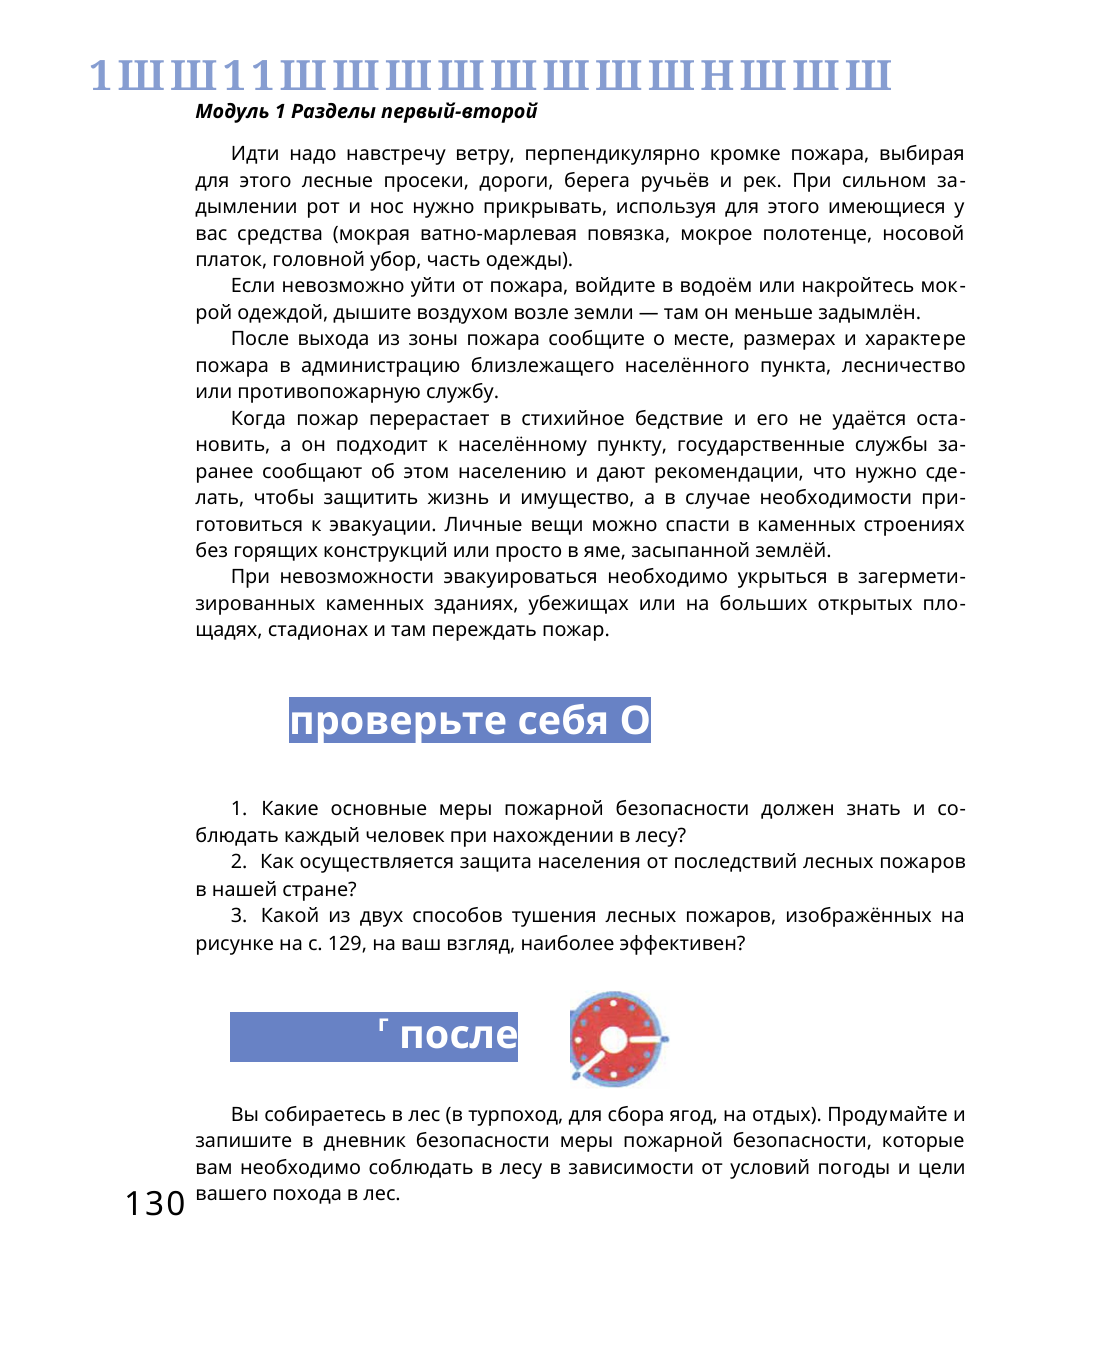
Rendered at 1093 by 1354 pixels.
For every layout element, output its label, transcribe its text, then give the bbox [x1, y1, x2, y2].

text При невозможности эвакуироваться необходимо укрыться в загерметизированных каменных зданиях, убежищах или на больших открытых площадях, стадионах и там переждать пожар. [195, 563, 966, 642]
text проверьте себя О [289, 697, 651, 743]
picture [570, 990, 671, 1089]
text Если невозможно уйти от пожара, войдите в водоём или накройтесь мокрой одеждой, дышите воздухом возле земли — там он меньше задымлён. [195, 272, 966, 324]
text После выхода из зоны пожара сообщите о месте, размерах и характере пожара в администрацию близлежащего населённого пункта, лесничество или противопожарную службу. [195, 324, 966, 404]
text Когда пожар перерастает в стихийное бедствие и его не удаётся остановить, а он подходит к населённому пункту, государственные службы заранее сообщают об этом населению и дают рекомендации, что нужно сделать, чтобы защитить жизнь и имущество, а в случае необходимости приготовиться к эвакуации. Личные вещи можно спасти в каменных строениях без горящих конструкций или просто в яме, засыпанной землёй. [195, 404, 966, 563]
text Модуль 1 Разделы первый-второй [195, 100, 999, 124]
list Как осуществляется защита населения от последствий лесных пожаров в нашей стране? [195, 847, 966, 901]
text Вы собираетесь в лес (в турпоход, для сбора ягод, на отдых). Продумайте и запишите в дневник безопасности меры пожарной безопасности, которые вам необходимо соблюдать в лесу в зависимости от условий погоды и цели вашего похода в лес. [195, 1100, 966, 1206]
list Какие основные меры пожарной безопасности должен знать и соблюдать каждый человек при нахождении в лесу? [195, 793, 966, 847]
text Идти надо навстречу ветру, перпендикулярно кромке пожара, выбирая для этого лесные просеки, дороги, берега ручьёв и рек. При сильном задымлении рот и нос нужно прикрывать, используя для этого имеющиеся у вас средства (мокрая ватно-марлевая повязка, мокрое полотенце, носовой платок, головной убор, часть одежды). [195, 139, 966, 272]
text г после уроков [230, 1012, 518, 1062]
list Какой из двух способов тушения лесных пожаров, изображённых на рисунке на с. 129, на ваш взгляд, наиболее эффективен? [195, 901, 966, 955]
text 1ШШ11ШШШШШШШШНШШШ [89, 53, 999, 100]
text 130 [124, 1182, 185, 1223]
